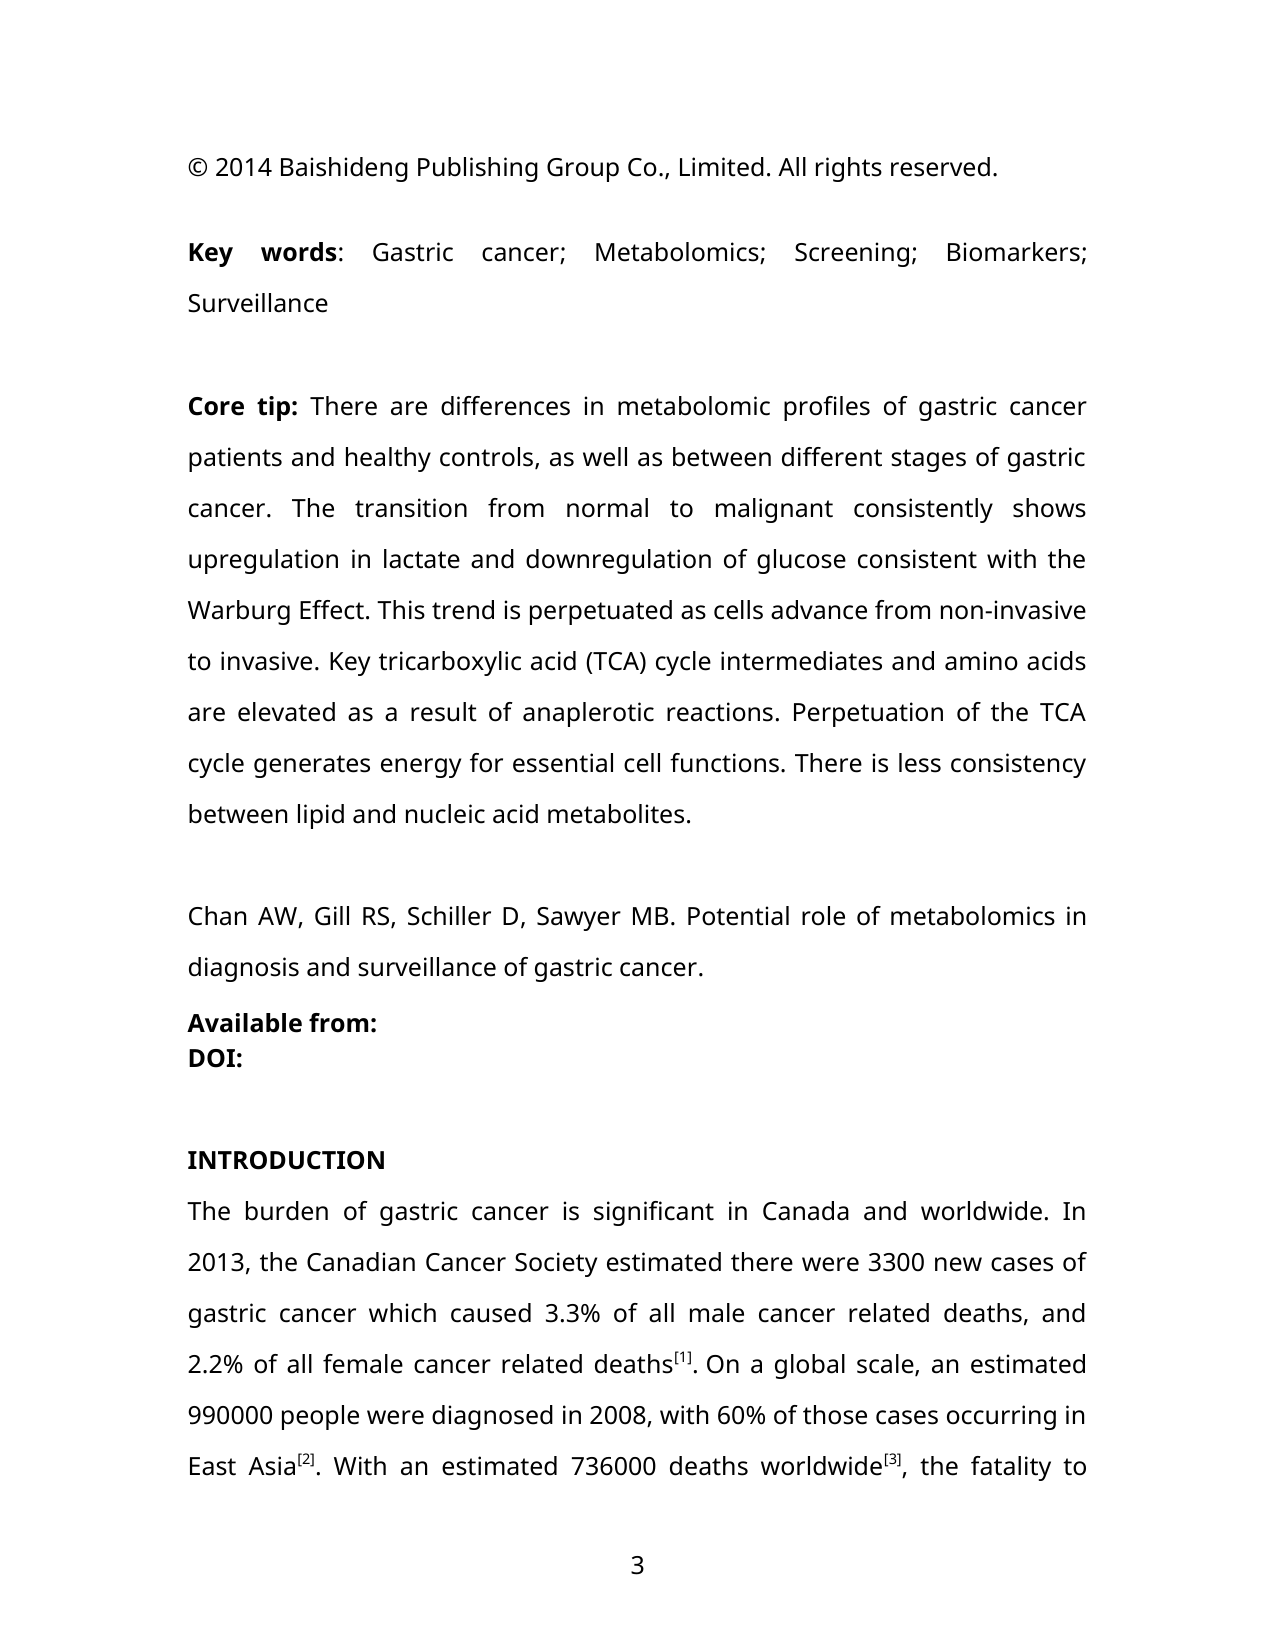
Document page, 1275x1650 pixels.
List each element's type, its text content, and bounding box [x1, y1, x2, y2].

text DOI: [187, 1040, 1087, 1074]
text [187, 1193, 1087, 1483]
text Key words: Gastric cancer; Metabolomics; Screening; Biomarkers; Surveillance [187, 235, 1087, 320]
text © 2014 Baishideng Publishing Group Co., Limited. All rights reserved. [187, 150, 1087, 184]
text Introduction [187, 1142, 1087, 1176]
text Core tip: There are differences in metabolomic profiles of gastric cancer patients and healthy controls, as well as between different stages of gastric cancer. The transition from normal to malignant consistently shows upregulation in lactate and downregulation of glucose consistent with the Warburg Effect. This trend is perpetuated as cells advance from non-invasive to invasive. Key tricarboxylic acid (TCA) cycle intermediates and amino acids are elevated as a result of anaplerotic reactions. Perpetuation of the TCA cycle generates energy for essential cell functions. There is less consistency between lipid and nucleic acid metabolites. [187, 388, 1087, 831]
text Chan AW, Gill RS, Schiller D, Sawyer MB. potential role of metabolomics in diagnosis and surveillance of gastric cancer. [187, 899, 1087, 984]
text Available from: [187, 1001, 1087, 1040]
